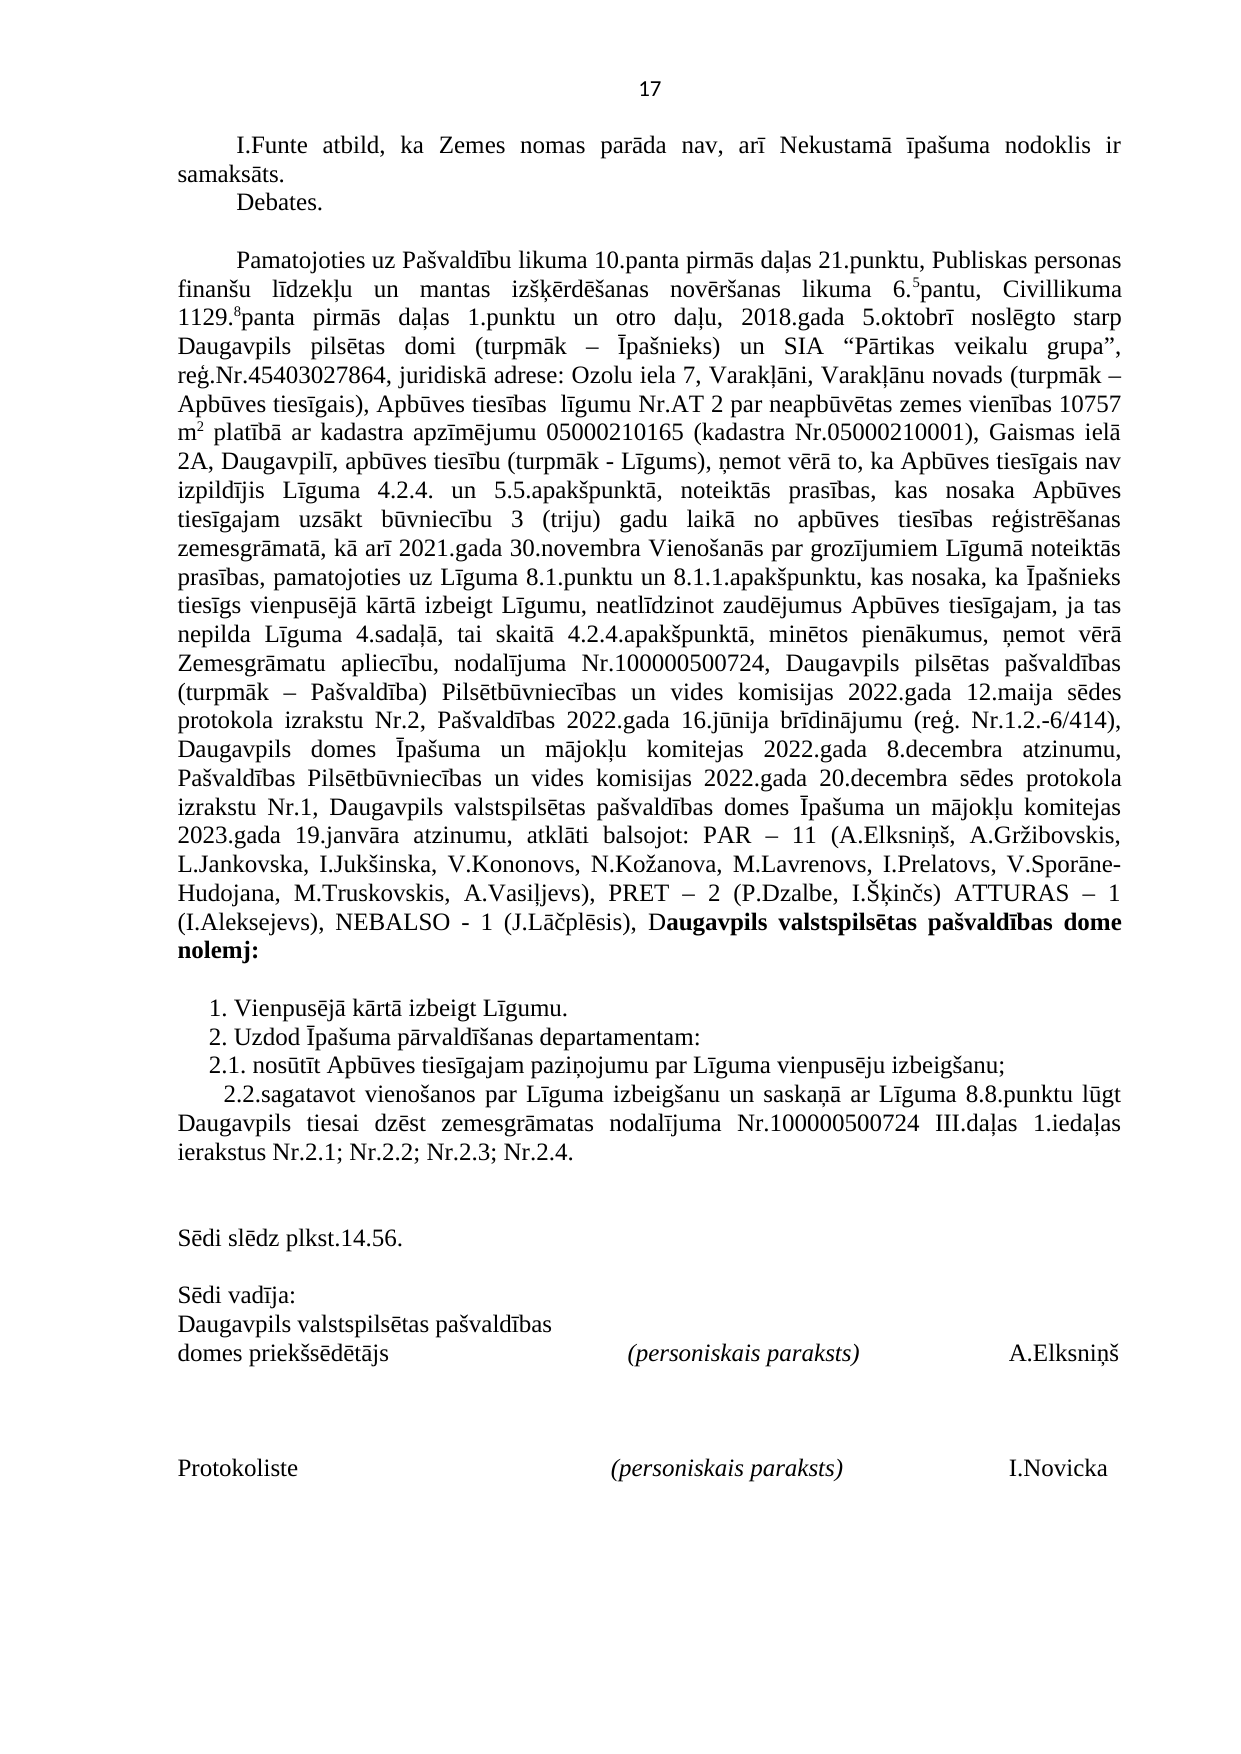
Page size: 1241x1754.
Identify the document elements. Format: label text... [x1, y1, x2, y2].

text 2. Uzdod Īpašuma pārvaldīšanas departamentam: [177, 1022, 1122, 1051]
text Pamatojoties uz Pašvaldību likuma 10.panta pirmās daļas 21.punktu, Publiskas personas finanšu līdzekļu un mantas izšķērdēšanas novēršanas likuma 6.5pantu, Civillikuma 1129.8panta pirmās daļas 1.punktu un otro daļu, 2018.gada 5.oktobrī noslēgto starp Daugavpils pilsētas domi (turpmāk – Īpašnieks) un SIA “Pārtikas veikalu grupa”, reģ.Nr.45403027864, juridiskā adrese: Ozolu iela 7, Varakļāni, Varakļānu novads (turpmāk – Apbūves tiesīgais), Apbūves tiesības līgumu Nr.AT 2 par neapbūvētas zemes vienības 10757 m2 platībā ar kadastra apzīmējumu 05000210165 (kadastra Nr.05000210001), Gaismas ielā 2A, Daugavpilī, apbūves tiesību (turpmāk - Līgums), ņemot vērā to, ka Apbūves tiesīgais nav izpildījis Līguma 4.2.4. un 5.5.apakšpunktā, noteiktās prasības, kas nosaka Apbūves tiesīgajam uzsākt būvniecību 3 (triju) gadu laikā no apbūves tiesības reģistrēšanas zemesgrāmatā, kā arī 2021.gada 30.novembra Vienošanās par grozījumiem Līgumā noteiktās prasības, pamatojoties uz Līguma 8.1.punktu un 8.1.1.apakšpunktu, kas nosaka, ka Īpašnieks tiesīgs vienpusējā kārtā izbeigt Līgumu, neatlīdzinot zaudējumus Apbūves tiesīgajam, ja tas nepilda Līguma 4.sadaļā, tai skaitā 4.2.4.apakšpunktā, minētos pienākumus, ņemot vērā Zemesgrāmatu apliecību, nodalījuma Nr.100000500724, Daugavpils pilsētas pašvaldības (turpmāk – Pašvaldība) Pilsētbūvniecības un vides komisijas 2022.gada 12.maija sēdes protokola izrakstu Nr.2, Pašvaldības 2022.gada 16.jūnija brīdinājumu (reģ. Nr.1.2.-6/414), Daugavpils domes Īpašuma un mājokļu komitejas 2022.gada 8.decembra atzinumu, Pašvaldības Pilsētbūvniecības un vides komisijas 2022.gada 20.decembra sēdes protokola izrakstu Nr.1, Daugavpils valstspilsētas pašvaldības domes Īpašuma un mājokļu komitejas 2023.gada 19.janvāra atzinumu, atklāti balsojot: PAR – 11 (A.Elksniņš, A.Gržibovskis, L.Jankovska, I.Jukšinska, V.Kononovs, N.Kožanova, M.Lavrenovs, I.Prelatovs, V.Sporāne-Hudojana, M.Truskovskis, A.Vasiļjevs), PRET – 2 (P.Dzalbe, I.Šķinčs) ATTURAS – 1 (I.Aleksejevs), NEBALSO - 1 (J.Lāčplēsis), Daugavpils valstspilsētas pašvaldības dome nolemj: [177, 245, 1122, 964]
text 1. Vienpusējā kārtā izbeigt Līgumu. [177, 993, 1122, 1022]
text I.Funte atbild, ka Zemes nomas parāda nav, arī Nekustamā īpašuma nodoklis ir samaksāts. [177, 130, 1122, 187]
text Daugavpils valstspilsētas pašvaldības [177, 1309, 1122, 1338]
text Sēdi slēdz plkst.14.56. [177, 1223, 1122, 1252]
text Protokoliste (personiskais paraksts) I.Novicka [177, 1453, 1122, 1482]
text domes priekšsēdētājs (personiskais paraksts) A.Elksniņš [177, 1338, 1122, 1367]
text 2.2.sagatavot vienošanos par Līguma izbeigšanu un saskaņā ar Līguma 8.8.punktu lūgt Daugavpils tiesai dzēst zemesgrāmatas nodalījuma Nr.100000500724 III.daļas 1.iedaļas ierakstus Nr.2.1; Nr.2.2; Nr.2.3; Nr.2.4. [177, 1079, 1122, 1166]
text Sēdi vadīja: [177, 1281, 1122, 1309]
text Debates. [177, 187, 1122, 216]
text 2.1. nosūtīt Apbūves tiesīgajam paziņojumu par Līguma vienpusēju izbeigšanu; [177, 1051, 1122, 1079]
